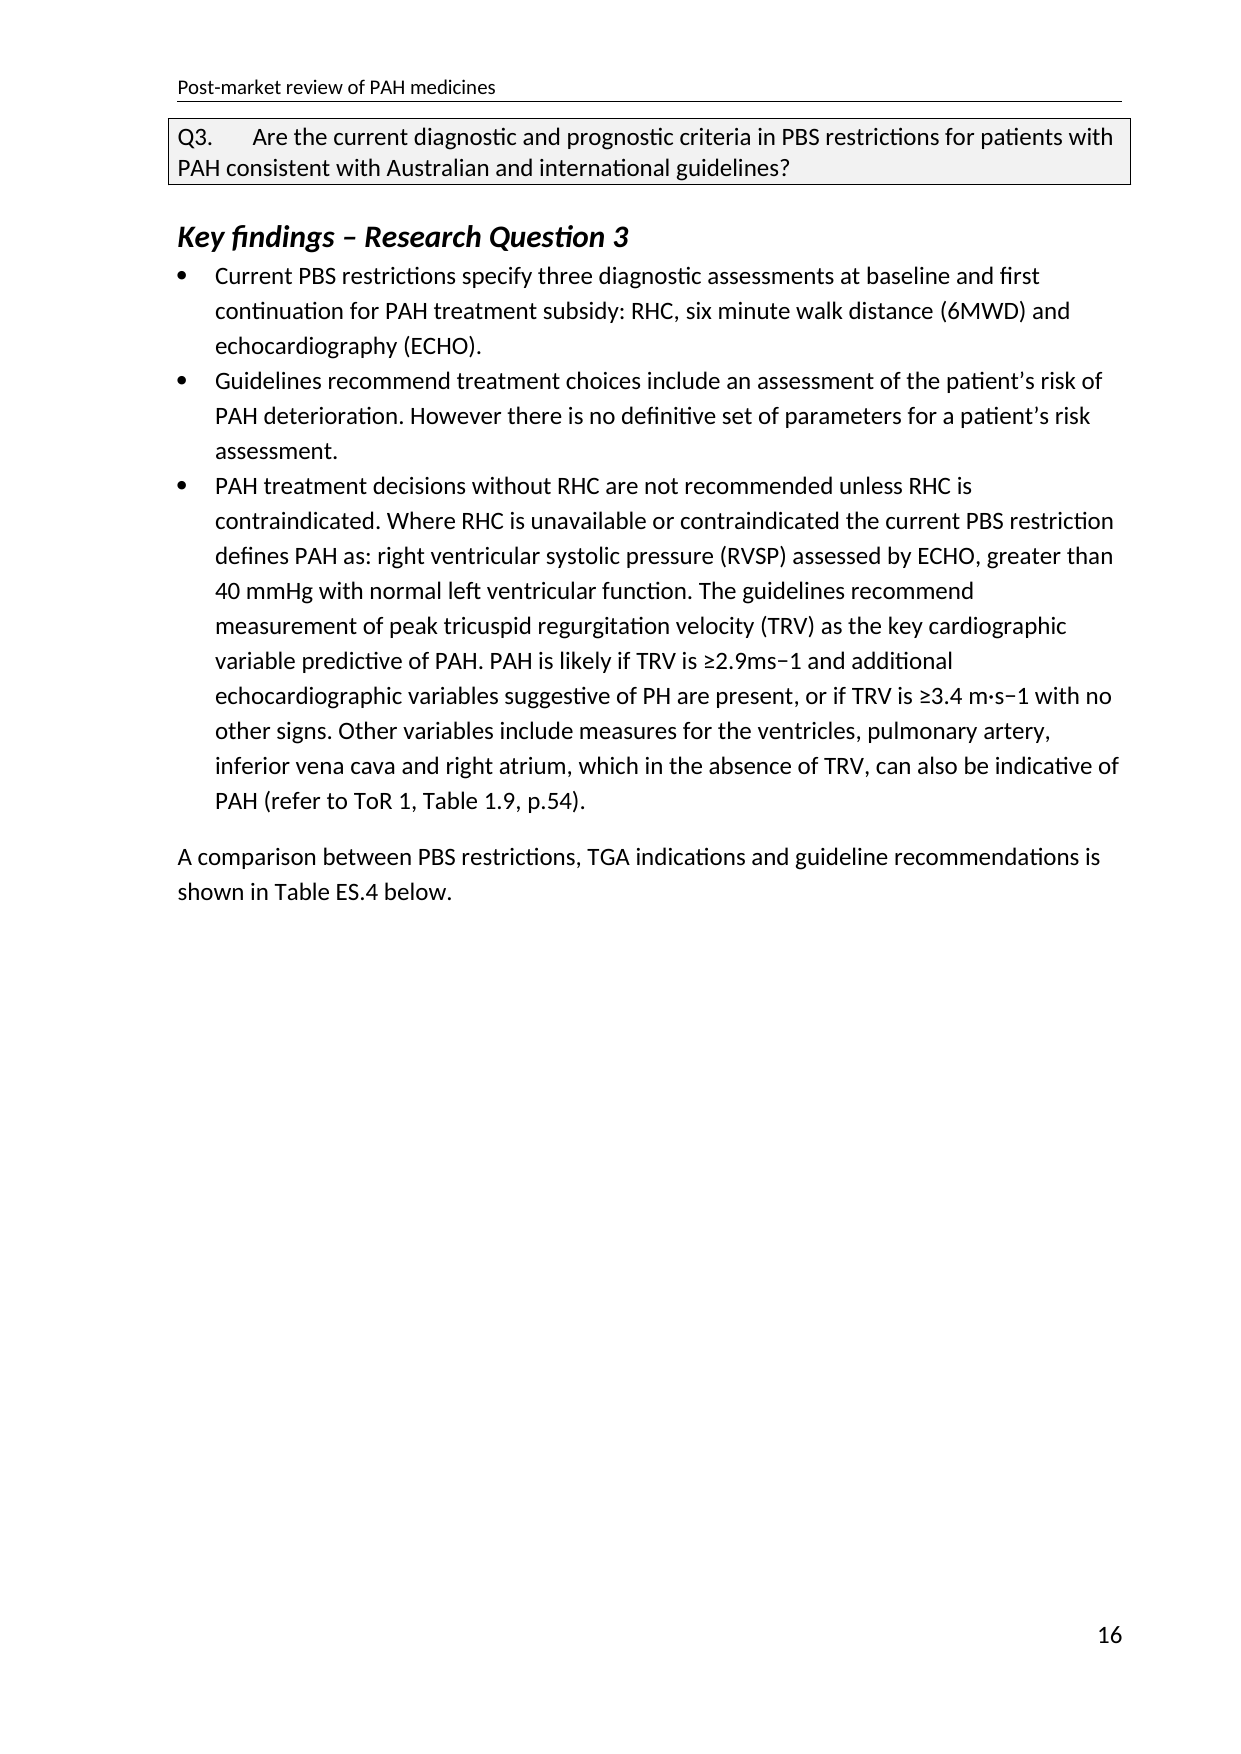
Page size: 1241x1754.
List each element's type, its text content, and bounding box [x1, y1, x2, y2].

list PAH treatment decisions without RHC are not recommended unless RHC is contraindicated. Where RHC is unavailable or contraindicated the current PBS restriction defines PAH as: right ventricular systolic pressure (RVSP) assessed by ECHO, greater than 40 mmHg with normal left ventricular function. The guidelines recommend measurement of peak tricuspid regurgitation velocity (TRV) as the key cardiographic variable predictive of PAH. PAH is likely if TRV is ≥2.9ms−1 and additional echocardiographic variables suggestive of PH are present, or if TRV is ≥3.4 m·s−1 with no other signs. Other variables include measures for the ventricles, pulmonary artery, inferior vena cava and right atrium, which in the absence of TRV, can also be indicative of PAH (refer to ToR 1, Table 1.9, p.54). [177, 470, 1122, 816]
subtitle Key findings – Research Question 3 [177, 217, 1122, 255]
text Q3. Are the current diagnostic and prognostic criteria in PBS restrictions for patients with PAH consistent with Australian and international guidelines? [169, 119, 1130, 184]
list Current PBS restrictions specify three diagnostic assessments at baseline and first continuation for PAH treatment subsidy: RHC, six minute walk distance (6MWD) and echocardiography (ECHO). [177, 260, 1122, 361]
text A comparison between PBS restrictions, TGA indications and guideline recommendations is shown in Table ES.4 below. [177, 841, 1122, 907]
list Guidelines recommend treatment choices include an assessment of the patient’s risk of PAH deterioration. However there is no definitive set of parameters for a patient’s risk assessment. [177, 365, 1122, 466]
